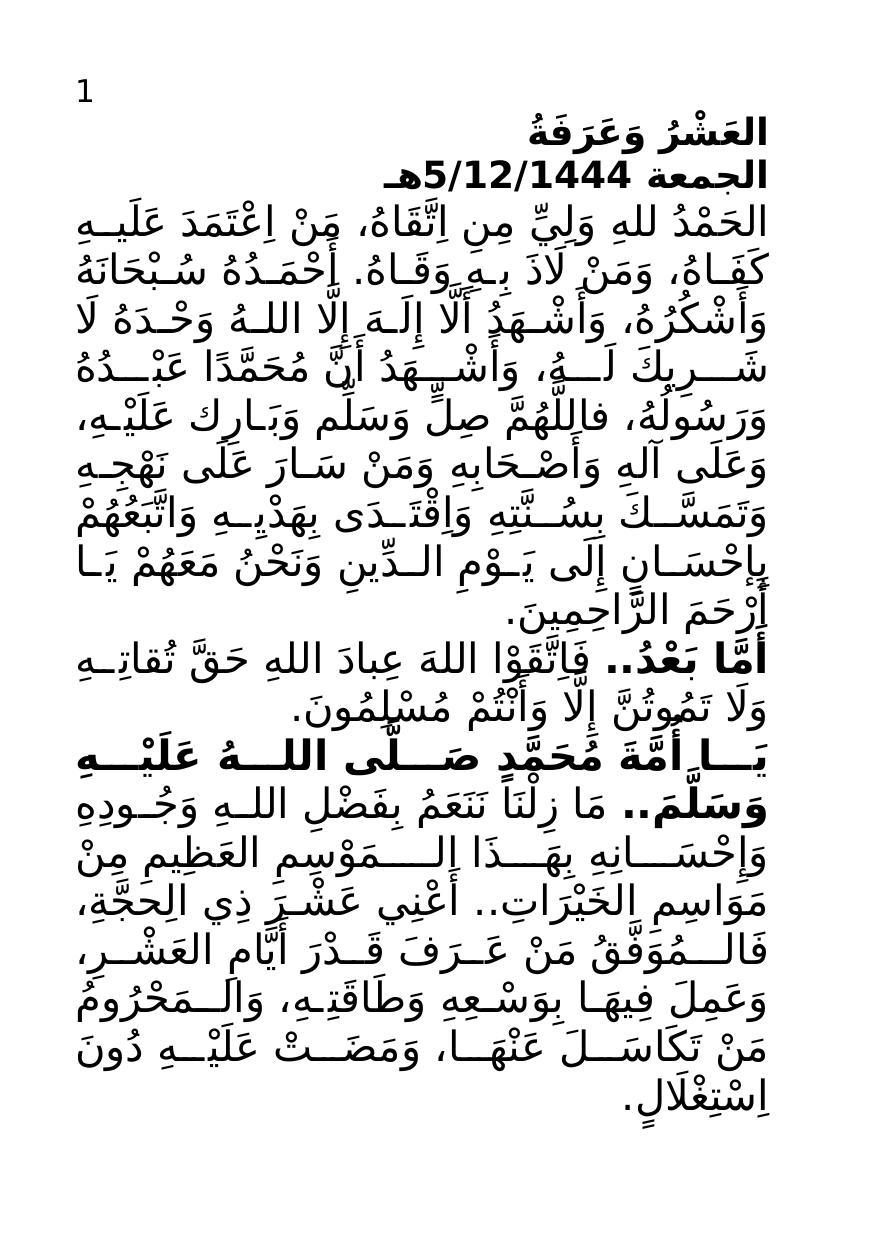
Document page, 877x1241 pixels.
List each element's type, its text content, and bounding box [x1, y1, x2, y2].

text العَشْرُ وَعَرَفَةُ الجمعة 5/12/1444هـ [75, 110, 769, 197]
text الحَمْدُ للهِ وَلِيِّ مِنِ اِتَّقَاهُ، مَنْ اِعْتَمَدَ عَلَيهِ كَفَاهُ، وَمَنْ لَاذَ بِهِ وَقَاهُ. أَحْمَدُهُ سُبْحَانَهُ وَأَشْكُرُهُ، وَأَشْهَدُ أَلَّا إِلَهَ إِلَّا اللهُ وَحْدَهُ لَا شَرِيكَ لَهُ، وَأَشْهَدُ أَنَّ مُحَمَّدًا عَبْدُهُ وَرَسُولُهُ، فاللَّهُمَّ صِلٍّ وَسَلِّم وَبَارِك عَلَيْهِ، وَعَلَى آلهِ وَأَصْحَابِهِ وَمَنْ سَارَ عَلَى نَهْجِهِ وَتَمَسَّكَ بِسُنَّتِهِ وَاِقْتَدَى بِهَدْيِهِ وَاتَّبَعُهُمْ بِإحْسَانٍ إِلَى يَوْمِ الدِّينِ وَنَحْنُ مَعَهُمْ يَا أَرْحَمَ الرَّاحِمِينَ. [75, 197, 769, 634]
text أَمَّا بَعْدُ.. فَاِتَّقَوْا اللهَ عِبادَ اللهِ حَقَّ تُقاتِهِ وَلَا تَمُوتُنَّ إِلَّا وَأَنْتُمْ مُسْلِمُونَ. [75, 634, 769, 731]
text يَا أُمَّةَ مُحَمَّدٍ صَلَّى اللهُ عَلَيْهِ وَسَلَّمَ.. مَا زِلْنَا نَنَعَمُ بِفَضْلِ اللهِ وَجُودِهِ وَإِحْسَانِهِ بِهَذَا الـمَوْسِمِ العَظِيمِ مِنْ مَوَاسِمِ الخَيْرَاتِ.. أَعْنِي عَشْرَ ذِي الِحجَّةِ، فَالـمُوَفَّقُ مَنْ عَرَفَ قَدْرَ أَيَّامِ العَشْرِ، وَعَمِلَ فِيهَا بِوَسْعِهِ وَطَاقَتِهِ، وَالـمَحْرُومُ مَنْ تَكَاسَلَ عَنْهَا، وَمَضَتْ عَلَيْهِ دُونَ اِسْتِغْلَالٍ. [75, 731, 769, 1120]
